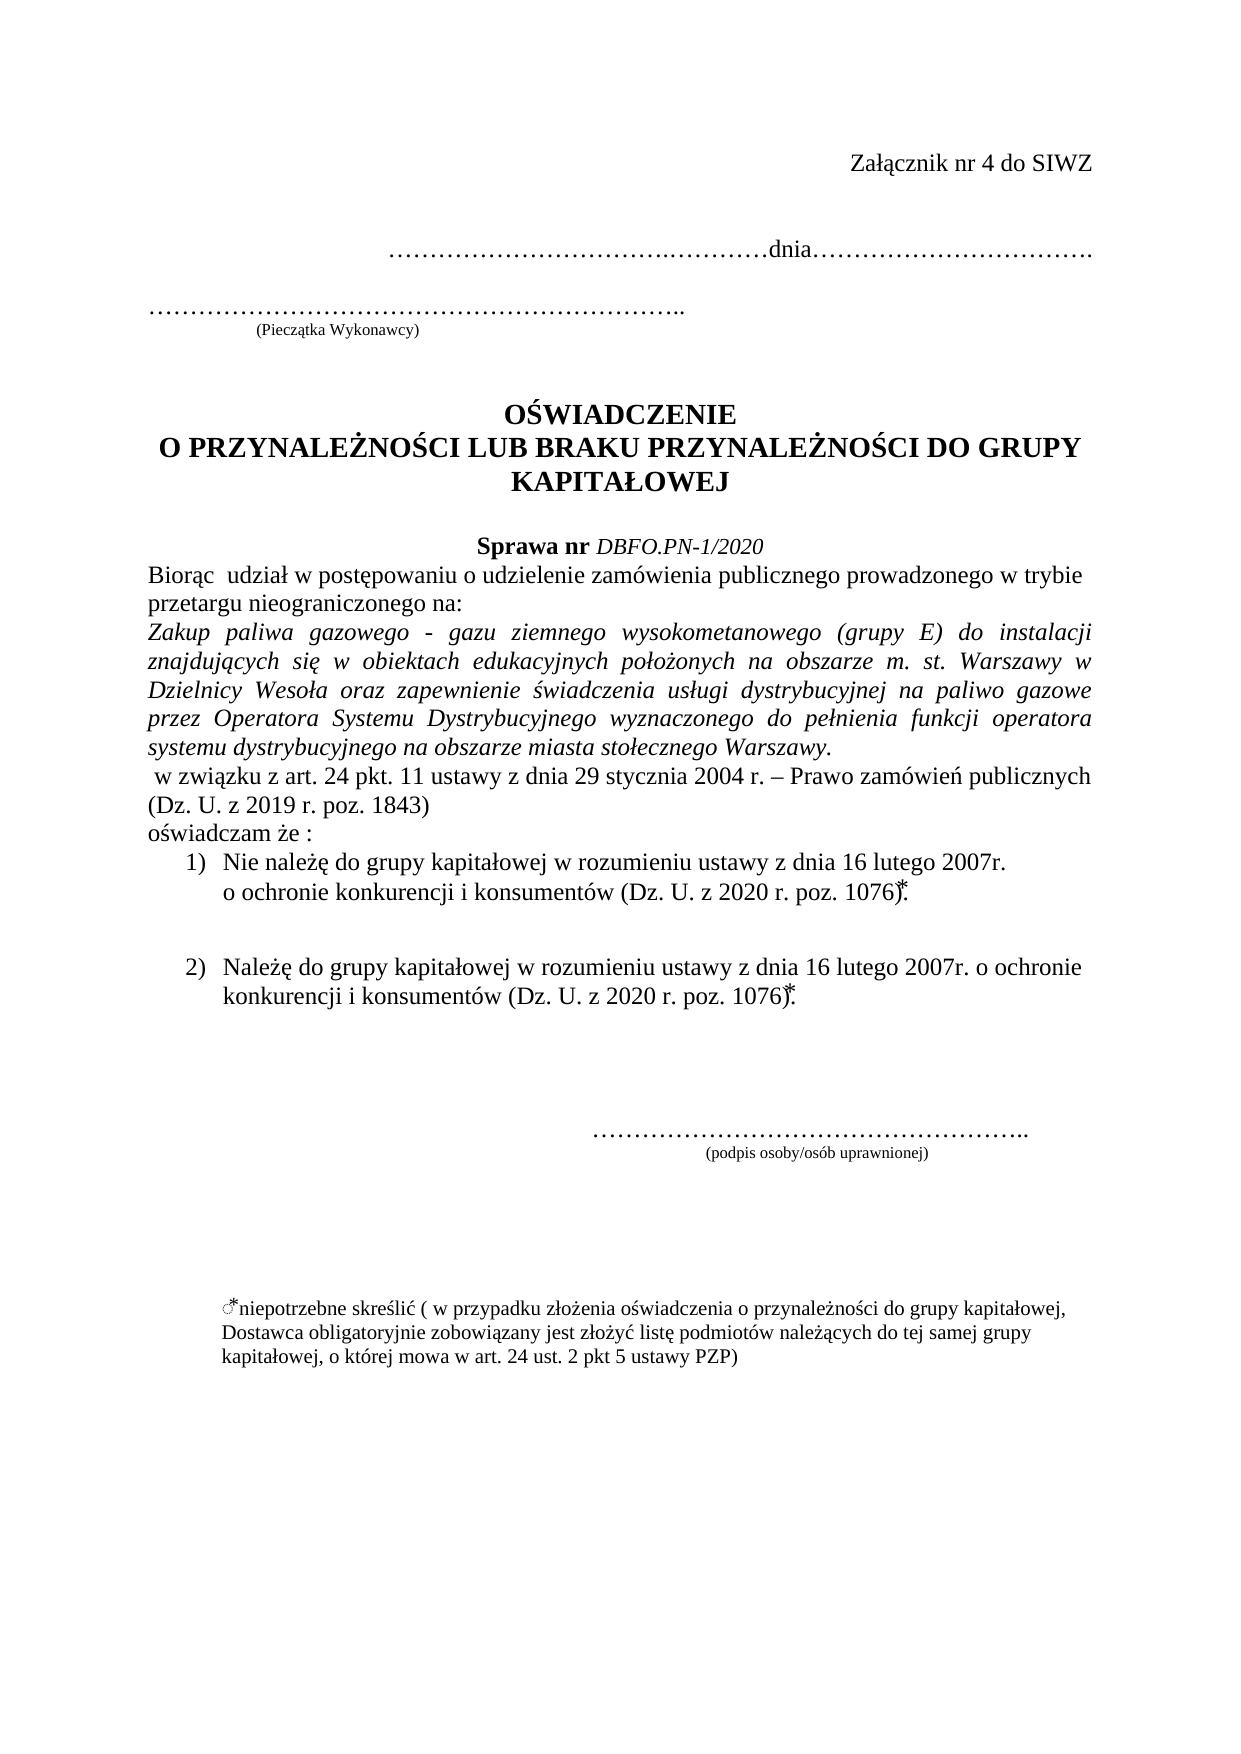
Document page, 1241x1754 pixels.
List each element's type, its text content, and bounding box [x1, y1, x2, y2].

list ⃰ niepotrzebne skreślić ( w przypadku złożenia oświadczenia o przynależności do grupy kapitałowej, Dostawca obligatoryjnie zobowiązany jest złożyć listę podmiotów należących do tej samej grupy kapitałowej, o której mowa w art. 24 ust. 2 pkt 5 ustawy PZP) [221, 1296, 1093, 1368]
text ……………………………………………………….. [148, 291, 1093, 320]
text Biorąc udział w postępowaniu o udzielenie zamówienia publicznego prowadzonego w trybie przetargu nieograniczonego na: [148, 560, 1093, 617]
text Sprawa nr DBFO.PN-1/2020 [148, 531, 1093, 560]
list Nie należę do grupy kapitałowej w rozumieniu ustawy z dnia 16 lutego 2007r. o ochronie konkurencji i konsumentów (Dz. U. z 2020 r. poz. 1076)⃰. [185, 847, 1093, 906]
text w związku z art. 24 pkt. 11 ustawy z dnia 29 stycznia 2004 r. – Prawo zamówień publicznych (Dz. U. z 2019 r. poz. 1843) [148, 761, 1093, 818]
text …………………………….…………dnia……………………………. [148, 234, 1093, 263]
list (podpis osoby/osób uprawnionej) [591, 1143, 1093, 1162]
text OŚWIADCZENIE [148, 397, 1093, 430]
text Zakup paliwa gazowego - gazu ziemnego wysokometanowego (grupy E) do instalacji znajdujących się w obiektach edukacyjnych położonych na obszarze m. st. Warszawy w Dzielnicy Wesoła oraz zapewnienie świadczenia usługi dystrybucyjnej na paliwo gazowe przez Operatora Systemu Dystrybucyjnego wyznaczonego do pełnienia funkcji operatora systemu dystrybucyjnego na obszarze miasta stołecznego Warszawy. [148, 617, 1093, 761]
list Należę do grupy kapitałowej w rozumieniu ustawy z dnia 16 lutego 2007r. o ochronie konkurencji i konsumentów (Dz. U. z 2020 r. poz. 1076)⃰. [185, 952, 1093, 1010]
list …………………………………………….. [591, 1085, 1093, 1143]
text Załącznik nr 4 do SIWZ [148, 148, 1093, 176]
text (Pieczątka Wykonawcy) [148, 320, 1093, 339]
text oświadczam że : [148, 818, 1093, 847]
text O PRZYNALEŻNOŚCI LUB BRAKU PRZYNALEŻNOŚCI DO GRUPY KAPITAŁOWEJ [148, 430, 1093, 497]
